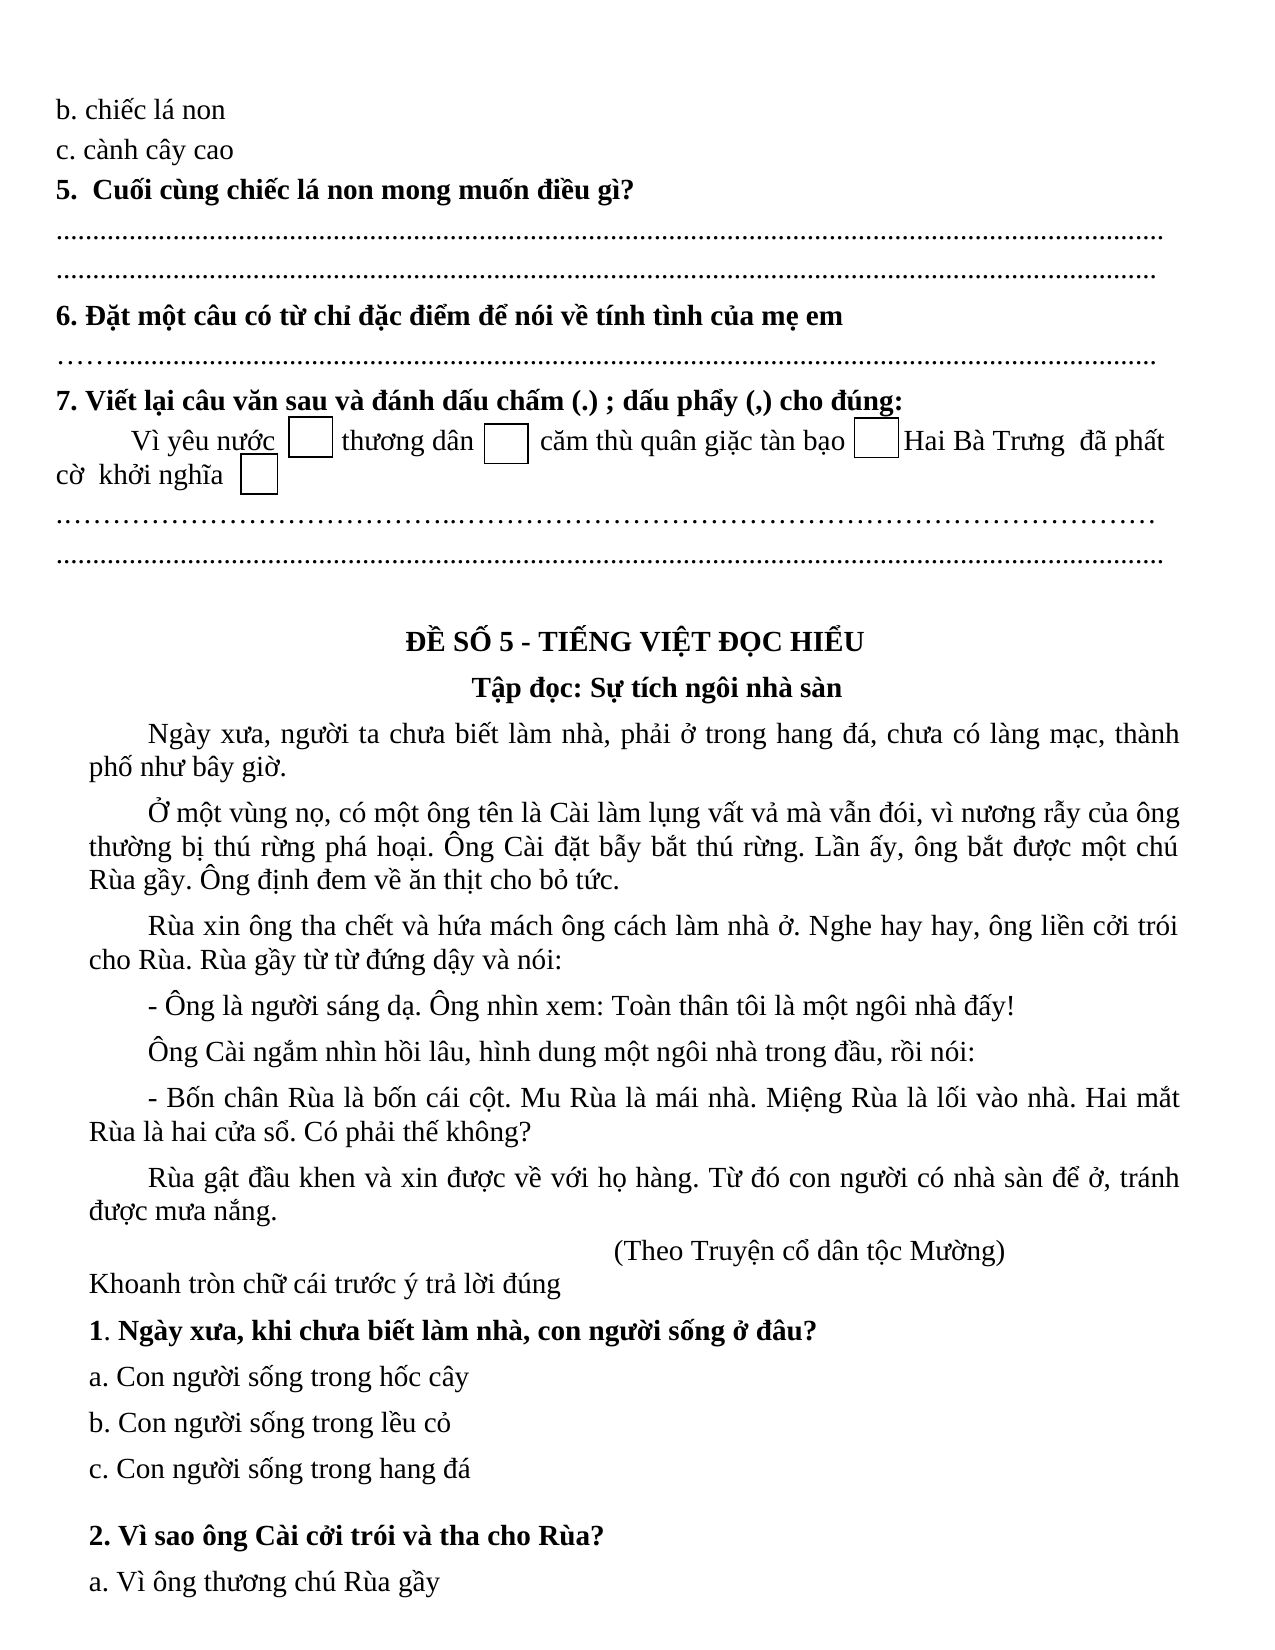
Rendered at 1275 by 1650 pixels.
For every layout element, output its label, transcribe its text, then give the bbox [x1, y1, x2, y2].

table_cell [44, 86, 1181, 166]
text - Ông là người sáng dạ. Ông nhìn xem: Toàn thân tôi là một ngôi nhà đấy! [89, 988, 1181, 1022]
text b. Con người sống trong lều cỏ [89, 1405, 1181, 1438]
text a. Con người sống trong hốc cây [89, 1359, 1181, 1392]
text 1. Ngày xưa, khi chưa biết làm nhà, con người sống ở đâu? [89, 1313, 1181, 1346]
text c. Con người sống trong hang đá [89, 1451, 1181, 1484]
text (Theo Truyện cổ dân tộc Mường) [89, 1233, 1181, 1267]
text Ở một vùng nọ, có một ông tên là Cài làm lụng vất vả mà vẫn đói, vì nương rẫy của ông thường bị thú rừng phá hoại. Ông Cài đặt bẫy bắt thú rừng. Lần ấy, ông bắt được một chú Rùa gầy. Ông định đem về ăn thịt cho bỏ tức. [89, 795, 1181, 896]
text Ngày xưa, người ta chưa biết làm nhà, phải ở trong hang đá, chưa có làng mạc, thành phố như bây giờ. [89, 716, 1181, 783]
text Ông Cài ngắm nhìn hồi lâu, hình dung một ngôi nhà trong đầu, rồi nói: [89, 1034, 1181, 1068]
table_cell 7. Viết lại câu văn sau và đánh dấu chấm (.) ; dấu phẩy (,) cho đúng: Vì yêu nước thương dân căm thù quân giặc tàn bạo Hai Bà Trưng đã phất cờ khởi nghĩa .…………………………………..……………………………………………………………… ........................................................................................................................................................ [44, 377, 1181, 611]
text Rùa gật đầu khen và xin được về với họ hàng. Từ đó con người có nhà sàn để ở, tránh được mưa nắng. [89, 1160, 1181, 1227]
table_cell 5. Cuối cùng chiếc lá non mong muốn điều gì? ........................................................................................................................................................ ....................................................................................................................................................... [44, 166, 1181, 291]
text Khoanh tròn chữ cái trước ý trả lời đúng [89, 1267, 1181, 1300]
text - Bốn chân Rùa là bốn cái cột. Mu Rùa là mái nhà. Miệng Rùa là lối vào nhà. Hai mắt Rùa là hai cửa sổ. Có phải thế không? [89, 1080, 1181, 1147]
text a. Vì ông thương chú Rùa gầy [89, 1564, 1181, 1597]
table_cell 6. Đặt một câu có từ chỉ đặc điểm để nói về tính tình của mẹ em ……............................................................................................................................................... [44, 291, 1181, 377]
text Tập đọc: Sự tích ngôi nhà sàn [89, 670, 1181, 703]
text ĐỀ SỐ 5 - TIẾNG VIỆT ĐỌC HIỂU [89, 624, 1181, 657]
text 2. Vì sao ông Cài cởi trói và tha cho Rùa? [89, 1518, 1181, 1551]
text Rùa xin ông tha chết và hứa mách ông cách làm nhà ở. Nghe hay hay, ông liền cởi trói cho Rùa. Rùa gầy từ từ đứng dậy và nói: [89, 908, 1181, 976]
